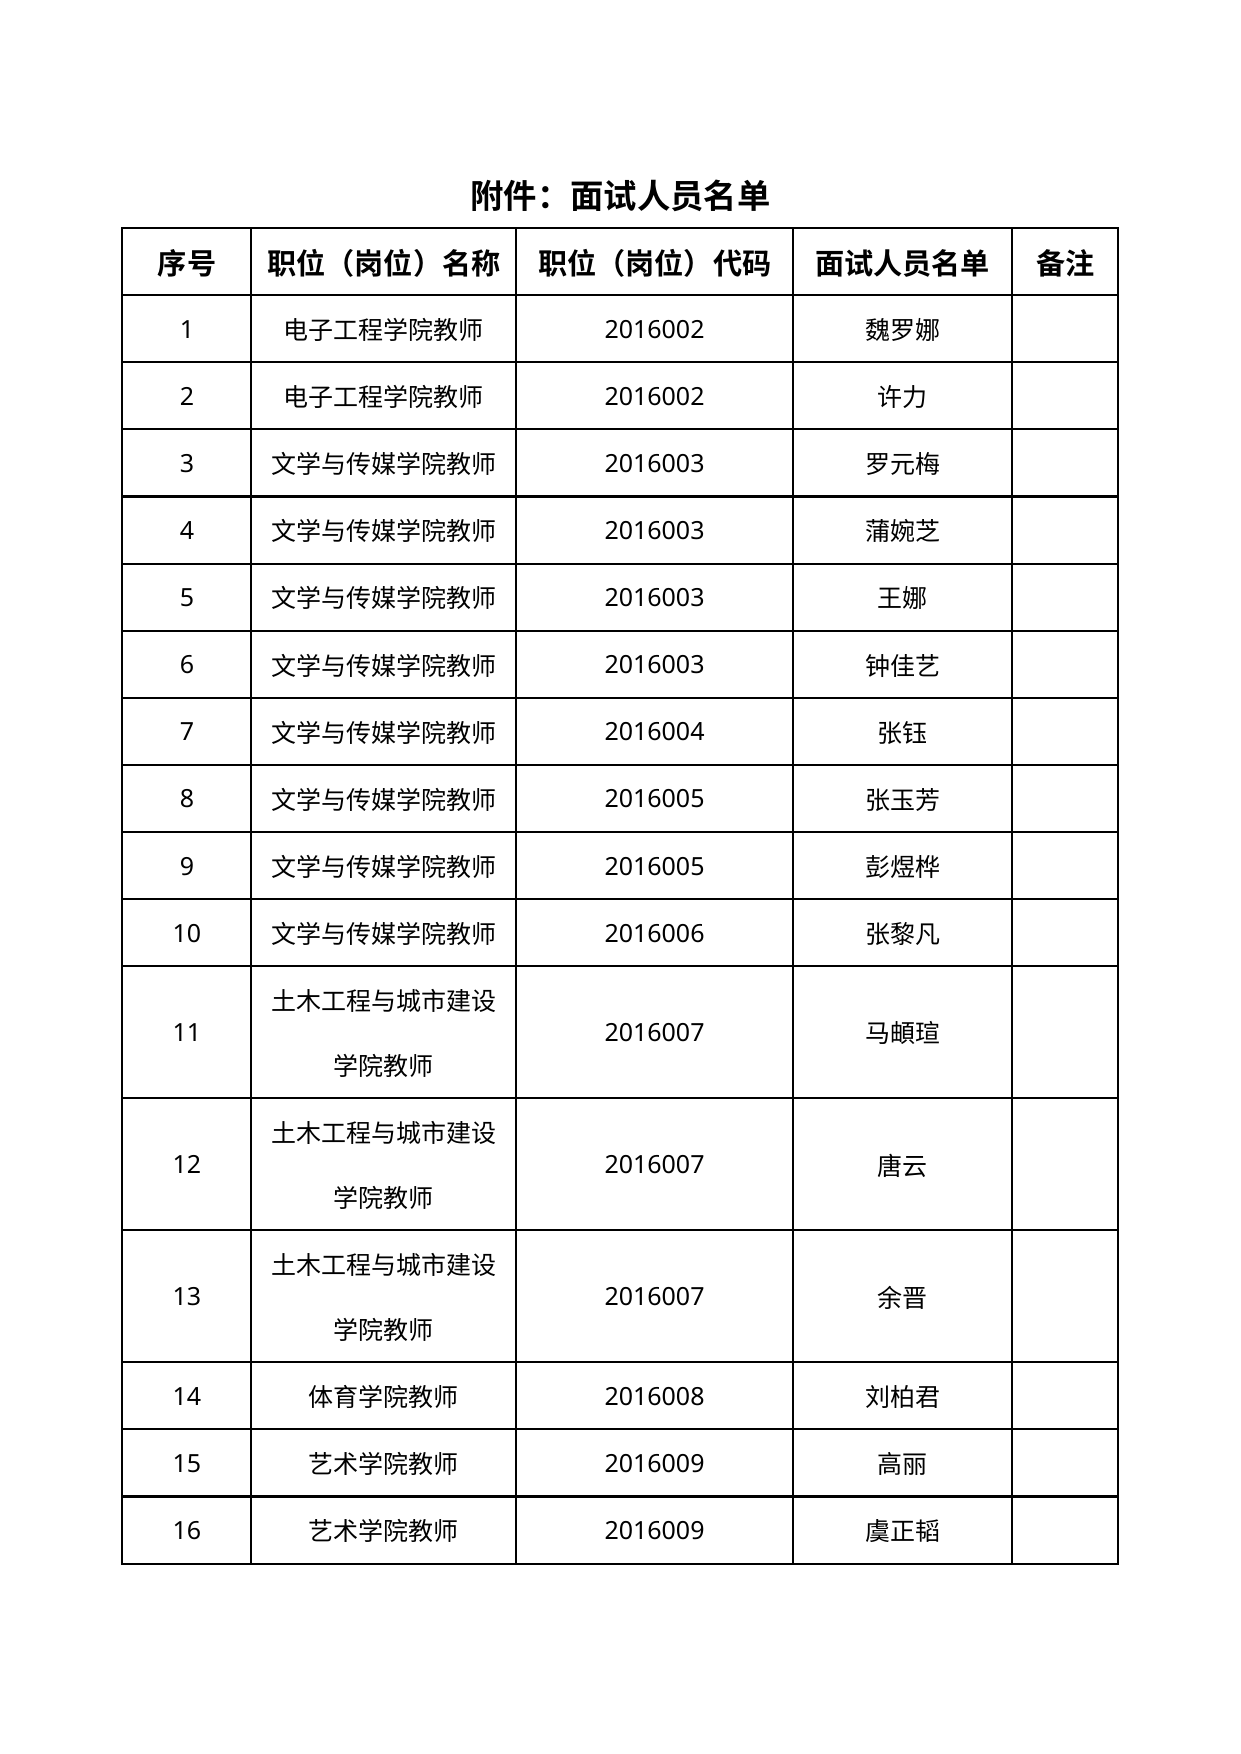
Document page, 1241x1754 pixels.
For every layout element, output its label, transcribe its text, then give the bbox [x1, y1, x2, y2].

table_cell 艺术学院教师 [252, 1430, 515, 1495]
table_header 附件：面试人员名单 [122, 162, 1118, 227]
table_cell 马頔瑄 [794, 967, 1011, 1097]
table_cell 16 [123, 1498, 250, 1562]
table_cell 魏罗娜 [794, 296, 1011, 361]
table_cell 12 [123, 1099, 250, 1229]
table_cell 土木工程与城市建设学院教师 [252, 967, 515, 1097]
table_cell 艺术学院教师 [252, 1498, 515, 1562]
table_cell 10 [123, 900, 250, 965]
table_cell 文学与传媒学院教师 [252, 565, 515, 629]
table_cell 备注 [1013, 229, 1117, 294]
table_cell 高丽 [794, 1430, 1011, 1495]
table_cell 职位（岗位）代码 [517, 229, 792, 294]
table_cell 1 [123, 296, 250, 361]
table_cell 彭煜桦 [794, 833, 1011, 898]
table_cell [1013, 1430, 1117, 1495]
table_cell 面试人员名单 [794, 229, 1011, 294]
table_cell [1013, 699, 1117, 764]
table_cell 9 [123, 833, 250, 898]
table_cell 8 [123, 766, 250, 831]
table_cell 土木工程与城市建设学院教师 [252, 1099, 515, 1229]
table_cell 钟佳艺 [794, 632, 1011, 697]
table_cell 14 [123, 1363, 250, 1428]
table_cell 2016003 [517, 565, 792, 629]
table_cell 虞正韬 [794, 1498, 1011, 1562]
table_cell [1013, 565, 1117, 629]
table_cell 文学与传媒学院教师 [252, 498, 515, 562]
table_cell [1013, 1363, 1117, 1428]
table_cell 文学与传媒学院教师 [252, 430, 515, 495]
table_cell 电子工程学院教师 [252, 363, 515, 428]
table_cell 2016009 [517, 1430, 792, 1495]
table_cell 电子工程学院教师 [252, 296, 515, 361]
table_cell [1013, 833, 1117, 898]
table_cell 土木工程与城市建设学院教师 [252, 1231, 515, 1361]
table_cell 文学与传媒学院教师 [252, 900, 515, 965]
table_cell 体育学院教师 [252, 1363, 515, 1428]
table_cell 13 [123, 1231, 250, 1361]
table_cell 2016007 [517, 967, 792, 1097]
table_cell 职位（岗位）名称 [252, 229, 515, 294]
table_cell [1013, 1498, 1117, 1562]
table_cell [1013, 632, 1117, 697]
table_cell 余晋 [794, 1231, 1011, 1361]
table_cell 文学与传媒学院教师 [252, 766, 515, 831]
table_cell 文学与传媒学院教师 [252, 632, 515, 697]
table_cell [1013, 766, 1117, 831]
table_cell 2016009 [517, 1498, 792, 1562]
table_cell 2 [123, 363, 250, 428]
table_cell 2016004 [517, 699, 792, 764]
table_cell 7 [123, 699, 250, 764]
table_cell 文学与传媒学院教师 [252, 699, 515, 764]
table_cell 2016003 [517, 632, 792, 697]
table_cell 张黎凡 [794, 900, 1011, 965]
table_cell [1013, 363, 1117, 428]
table_cell 2016003 [517, 498, 792, 562]
table_cell 2016006 [517, 900, 792, 965]
table_cell [1013, 498, 1117, 562]
table_cell 2016005 [517, 833, 792, 898]
table_cell [1013, 1099, 1117, 1229]
table_cell 2016003 [517, 430, 792, 495]
table_cell [1013, 296, 1117, 361]
table_cell 文学与传媒学院教师 [252, 833, 515, 898]
table_cell 2016002 [517, 363, 792, 428]
table_cell 2016007 [517, 1099, 792, 1229]
table_cell [1013, 900, 1117, 965]
table_cell 王娜 [794, 565, 1011, 629]
table_cell [1013, 967, 1117, 1097]
table_cell [1013, 430, 1117, 495]
table_cell 2016007 [517, 1231, 792, 1361]
table_cell 蒲婉芝 [794, 498, 1011, 562]
table_cell 序号 [123, 229, 250, 294]
table_cell 2016002 [517, 296, 792, 361]
table_cell 2016005 [517, 766, 792, 831]
table_cell 刘柏君 [794, 1363, 1011, 1428]
table_cell 11 [123, 967, 250, 1097]
table_cell 罗元梅 [794, 430, 1011, 495]
table_cell 张钰 [794, 699, 1011, 764]
table_cell 6 [123, 632, 250, 697]
table_cell 4 [123, 498, 250, 562]
table_cell 2016008 [517, 1363, 792, 1428]
table_cell 唐云 [794, 1099, 1011, 1229]
table_cell 5 [123, 565, 250, 629]
table_cell 3 [123, 430, 250, 495]
table_cell [1013, 1231, 1117, 1361]
table_cell 15 [123, 1430, 250, 1495]
table_cell 许力 [794, 363, 1011, 428]
table_cell 张玉芳 [794, 766, 1011, 831]
